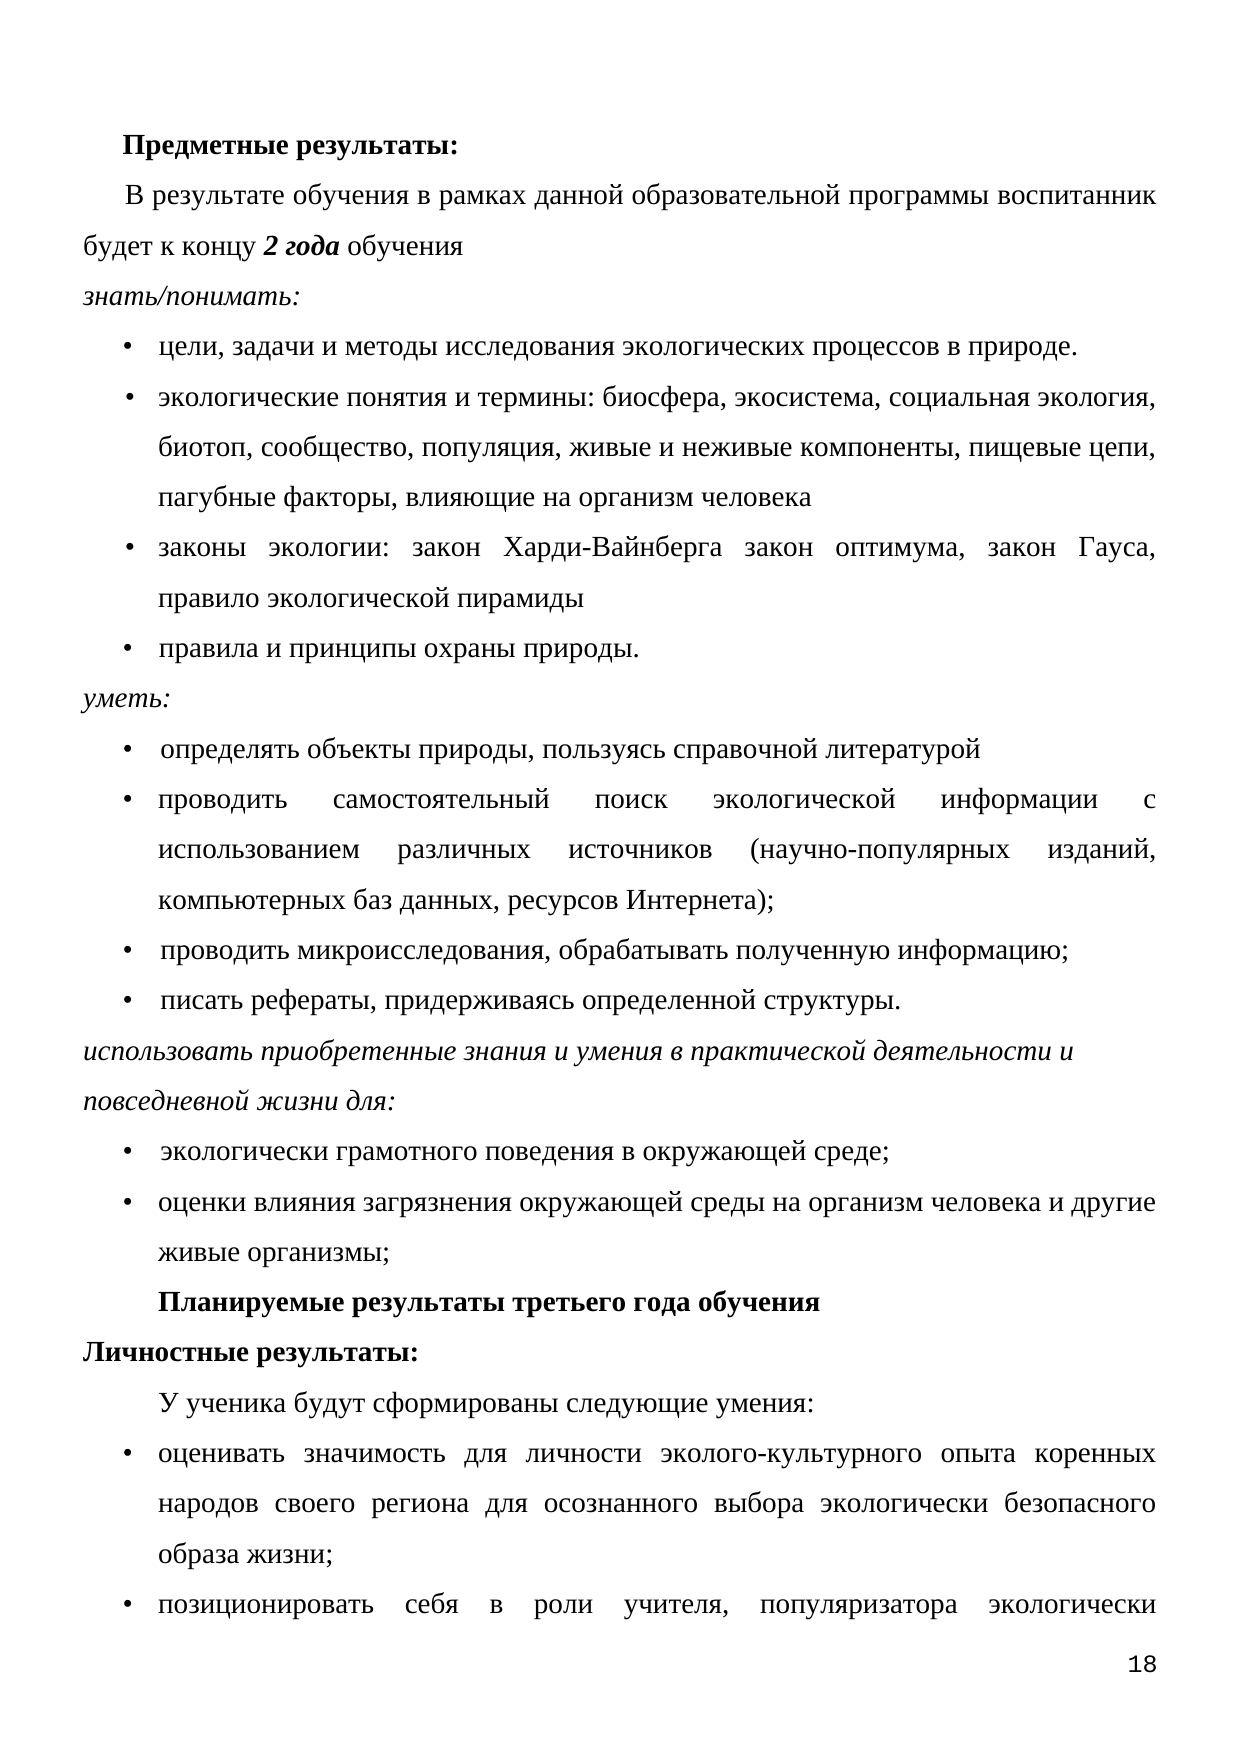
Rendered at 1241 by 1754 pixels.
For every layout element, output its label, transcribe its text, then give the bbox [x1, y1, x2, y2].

list экологические понятия и термины: биосфера, экосистема, социальная экология, биотоп, сообщество, популяция, живые и неживые компоненты, пищевые цепи, пагубные факторы, влияющие на организм человека [124, 379, 1157, 513]
text уметь: [83, 681, 1157, 714]
list оценки влияния загрязнения окружающей среды на организм человека и другие живые организмы; [122, 1184, 1157, 1267]
text Личностные результаты: [83, 1334, 1157, 1368]
text В результате обучения в рамках данной образовательной программы воспитанник будет к концу 2 года обучения [83, 177, 1157, 261]
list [122, 1586, 1157, 1620]
text Предметные результаты: [83, 127, 1157, 161]
text Планируемые результаты третьего года обучения [83, 1284, 1157, 1318]
list определять объекты природы, пользуясь справочной литературой [83, 731, 1157, 764]
list проводить микроисследования, обрабатывать полученную информацию; [83, 932, 1157, 966]
text использовать приобретенные знания и умения в практической деятельности и повседневной жизни для: [83, 1033, 1157, 1117]
list цели, задачи и методы исследования экологических процессов в природе. [83, 328, 1157, 362]
list правила и принципы охраны природы. [83, 630, 1157, 664]
text знать/понимать: [83, 278, 1157, 312]
list писать рефераты, придерживаясь определенной структуры. [83, 982, 1157, 1016]
text У ученика будут сформированы следующие умения: [83, 1385, 1157, 1418]
list законы экологии: закон Харди-Вайнберга закон оптимума, закон Гауса, правило экологической пирамиды [124, 529, 1157, 613]
list проводить самостоятельный поиск экологической информации с использованием различных источников (научно-популярных изданий, компьютерных баз данных, ресурсов Интернета); [122, 781, 1157, 915]
list оценивать значимость для личности эколого-культурного опыта коренных народов своего региона для осознанного выбора экологически безопасного образа жизни; [122, 1435, 1157, 1569]
list экологически грамотного поведения в окружающей среде; [83, 1133, 1157, 1167]
